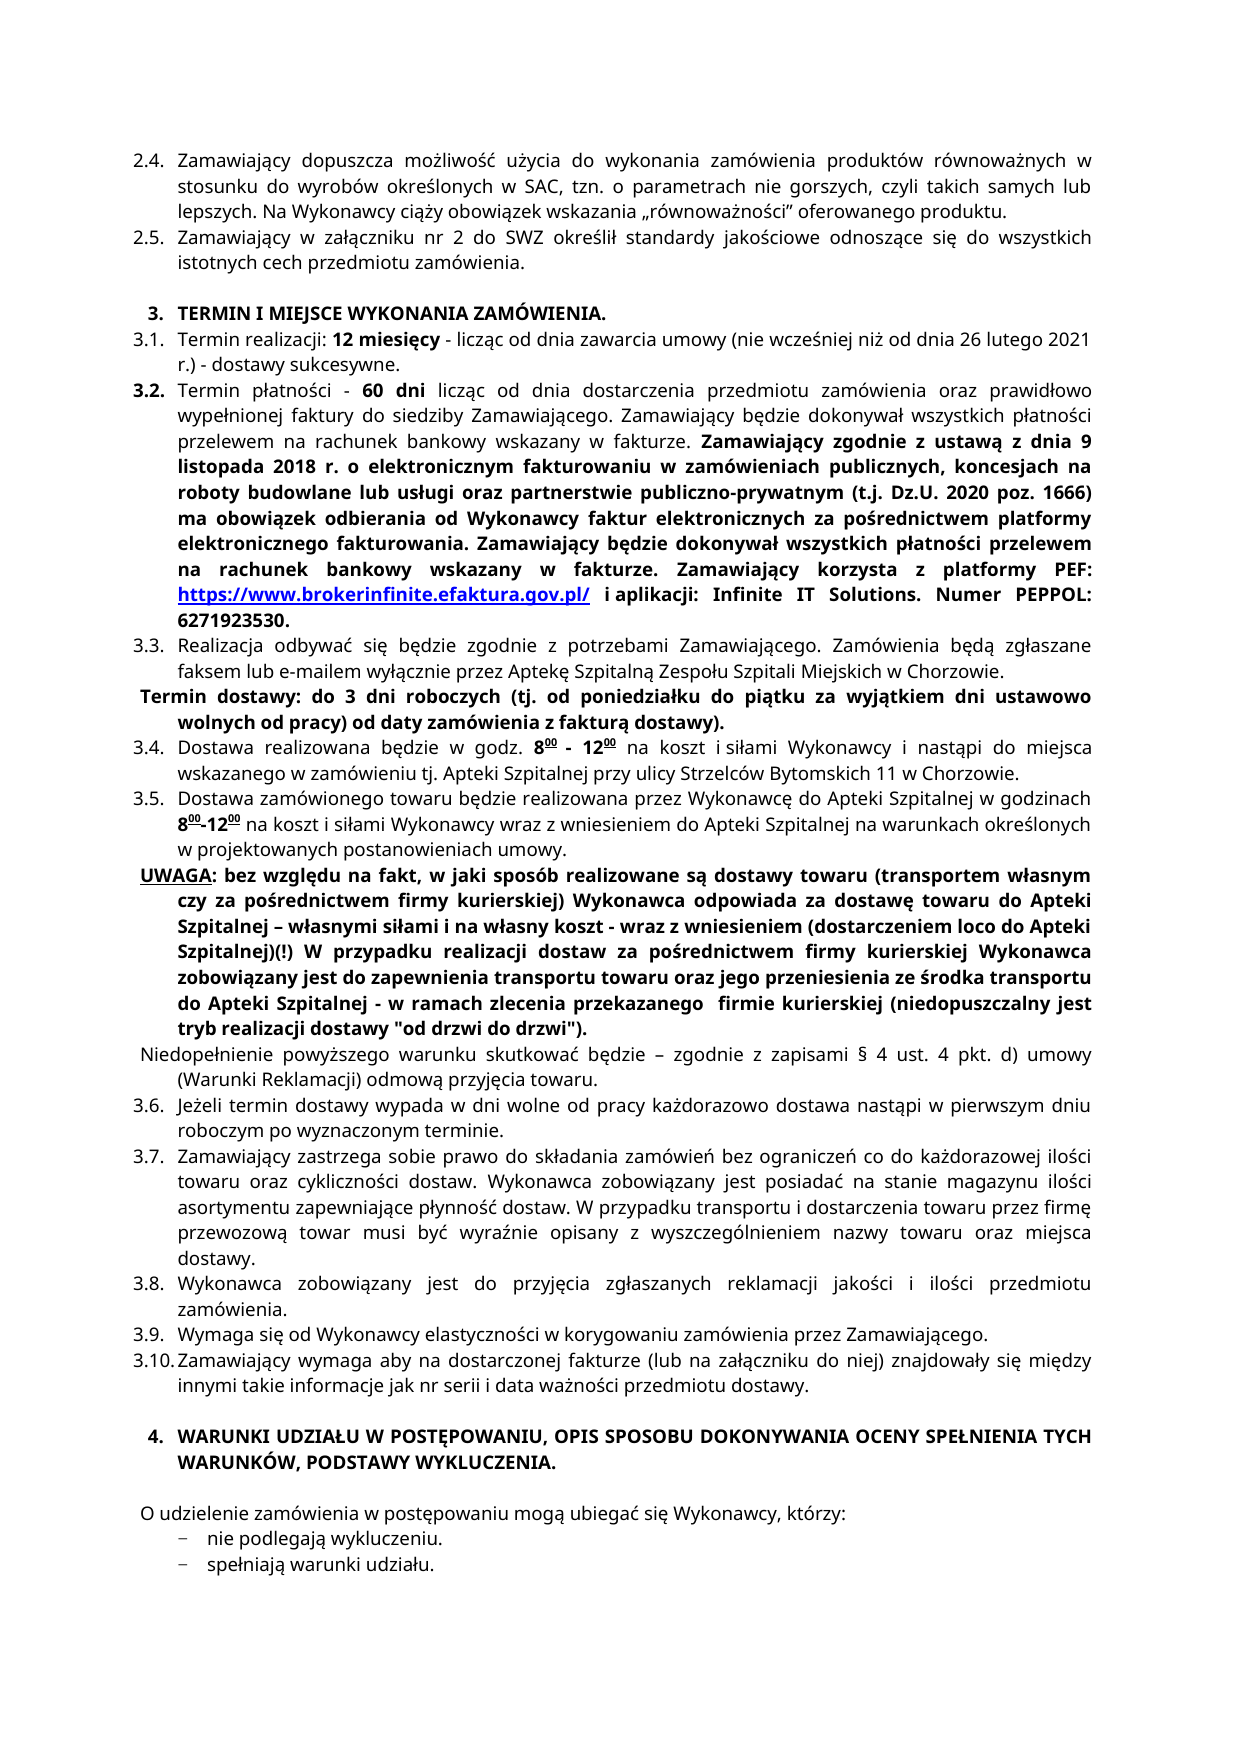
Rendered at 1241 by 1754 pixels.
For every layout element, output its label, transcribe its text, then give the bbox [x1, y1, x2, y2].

list Dostawa zamówionego towaru będzie realizowana przez Wykonawcę do Apteki Szpitalnej w godzinach 800-1200 na koszt i siłami Wykonawcy wraz z wniesieniem do Apteki Szpitalnej na warunkach określonych w projektowanych postanowieniach umowy. [133, 786, 1093, 862]
list Wykonawca zobowiązany jest do przyjęcia zgłaszanych reklamacji jakości i ilości przedmiotu zamówienia. [133, 1271, 1093, 1322]
text O udzielenie zamówienia w postępowaniu mogą ubiegać się Wykonawcy, którzy: [140, 1500, 1093, 1526]
text UWAGA: bez względu na fakt, w jaki sposób realizowane są dostawy towaru (transportem własnym czy za pośrednictwem firmy kurierskiej) Wykonawca odpowiada za dostawę towaru do Apteki Szpitalnej – własnymi siłami i na własny koszt - wraz z wniesieniem (dostarczeniem loco do Apteki Szpitalnej)(!) W przypadku realizacji dostaw za pośrednictwem firmy kurierskiej Wykonawca zobowiązany jest do zapewnienia transportu towaru oraz jego przeniesienia ze środka transportu do Apteki Szpitalnej - w ramach zlecenia przekazanego firmie kurierskiej (niedopuszczalny jest tryb realizacji dostawy "od drzwi do drzwi"). [140, 862, 1093, 1041]
list Dostawa realizowana będzie w godz. 800 - 1200 na koszt i siłami Wykonawcy i nastąpi do miejsca wskazanego w zamówieniu tj. Apteki Szpitalnej przy ulicy Strzelców Bytomskich 11 w Chorzowie. [133, 734, 1093, 786]
list Zamawiający wymaga aby na dostarczonej fakturze (lub na załączniku do niej) znajdowały się między innymi takie informacje jak nr serii i data ważności przedmiotu dostawy. [133, 1347, 1093, 1398]
list Realizacja odbywać się będzie zgodnie z potrzebami Zamawiającego. Zamówienia będą zgłaszane faksem lub e-mailem wyłącznie przez Aptekę Szpitalną Zespołu Szpitali Miejskich w Chorzowie. [133, 632, 1093, 683]
list nie podlegają wykluczeniu. [177, 1526, 1093, 1551]
list Termin płatności - 60 dni licząc od dnia dostarczenia przedmiotu zamówienia oraz prawidłowo wypełnionej faktury do siedziby Zamawiającego. Zamawiający będzie dokonywał wszystkich płatności przelewem na rachunek bankowy wskazany w fakturze. Zamawiający zgodnie z ustawą z dnia 9 listopada 2018 r. o elektronicznym fakturowaniu w zamówieniach publicznych, koncesjach na roboty budowlane lub usługi oraz partnerstwie publiczno-prywatnym (t.j. Dz.U. 2020 poz. 1666) ma obowiązek odbierania od Wykonawcy faktur elektronicznych za pośrednictwem platformy elektronicznego fakturowania. Zamawiający będzie dokonywał wszystkich płatności przelewem na rachunek bankowy wskazany w fakturze. Zamawiający korzysta z platformy PEF: https://www.brokerinfinite.efaktura.gov.pl/ i aplikacji: Infinite IT Solutions. Numer PEPPOL: 6271923530. [133, 377, 1093, 632]
list spełniają warunki udziału. [177, 1551, 1093, 1577]
list WARUNKI UDZIAŁU W POSTĘPOWANIU, OPIS SPOSOBU DOKONYWANIA OCENY SPEŁNIENIA TYCH WARUNKÓW, PODSTAWY WYKLUCZENIA. [148, 1424, 1093, 1475]
text Termin dostawy: do 3 dni roboczych (tj. od poniedziałku do piątku za wyjątkiem dni ustawowo wolnych od pracy) od daty zamówienia z fakturą dostawy). [140, 683, 1093, 734]
text Niedopełnienie powyższego warunku skutkować będzie – zgodnie z zapisami § 4 ust. 4 pkt. d) umowy (Warunki Reklamacji) odmową przyjęcia towaru. [140, 1041, 1093, 1092]
list Zamawiający dopuszcza możliwość użycia do wykonania zamówienia produktów równoważnych w stosunku do wyrobów określonych w SAC, tzn. o parametrach nie gorszych, czyli takich samych lub lepszych. Na Wykonawcy ciąży obowiązek wskazania „równoważności” oferowanego produktu. [133, 148, 1093, 224]
list TERMIN I MIEJSCE WYKONANIA ZAMÓWIENIA. [148, 301, 1093, 326]
list Termin realizacji: 12 miesięcy - licząc od dnia zawarcia umowy (nie wcześniej niż od dnia 26 lutego 2021 r.) - dostawy sukcesywne. [133, 326, 1093, 377]
list Jeżeli termin dostawy wypada w dni wolne od pracy każdorazowo dostawa nastąpi w pierwszym dniu roboczym po wyznaczonym terminie. [133, 1092, 1093, 1143]
list Zamawiający zastrzega sobie prawo do składania zamówień bez ograniczeń co do każdorazowej ilości towaru oraz cykliczności dostaw. Wykonawca zobowiązany jest posiadać na stanie magazynu ilości asortymentu zapewniające płynność dostaw. W przypadku transportu i dostarczenia towaru przez firmę przewozową towar musi być wyraźnie opisany z wyszczególnieniem nazwy towaru oraz miejsca dostawy. [133, 1143, 1093, 1271]
list Wymaga się od Wykonawcy elastyczności w korygowaniu zamówienia przez Zamawiającego. [133, 1322, 1093, 1347]
list Zamawiający w załączniku nr 2 do SWZ określił standardy jakościowe odnoszące się do wszystkich istotnych cech przedmiotu zamówienia. [133, 224, 1093, 275]
